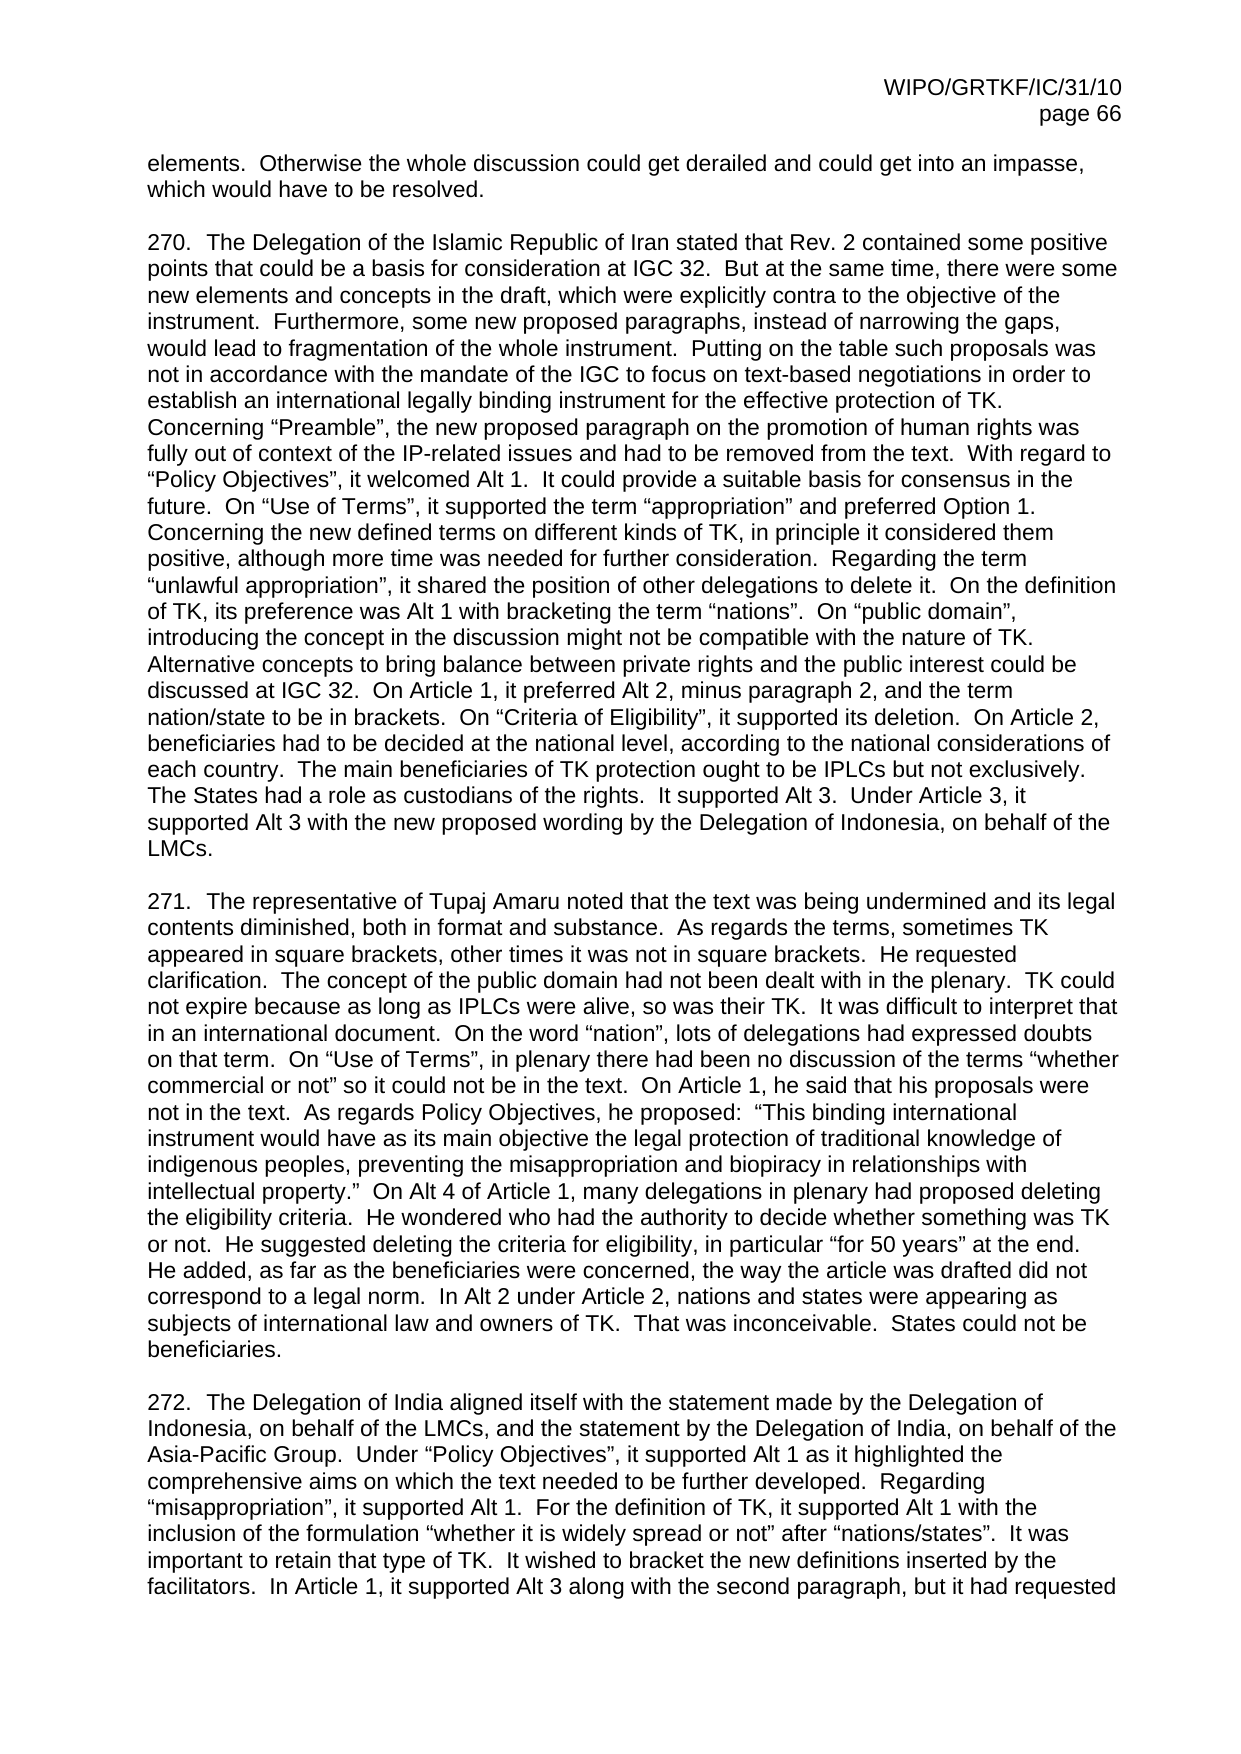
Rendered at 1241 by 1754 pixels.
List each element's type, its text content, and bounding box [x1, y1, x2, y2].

list The Delegation of the Islamic Republic of Iran stated that Rev. 2 contained some positive points that could be a basis for consideration at IGC 32. But at the same time, there were some new elements and concepts in the draft, which were explicitly contra to the objective of the instrument. Furthermore, some new proposed paragraphs, instead of narrowing the gaps, would lead to fragmentation of the whole instrument. Putting on the table such proposals was not in accordance with the mandate of the IGC to focus on text-based negotiations in order to establish an international legally binding instrument for the effective protection of TK. Concerning “Preamble”, the new proposed paragraph on the promotion of human rights was fully out of context of the IP-related issues and had to be removed from the text. With regard to “Policy Objectives”, it welcomed Alt 1. It could provide a suitable basis for consensus in the future. On “Use of Terms”, it supported the term “appropriation” and preferred Option 1. Concerning the new defined terms on different kinds of TK, in principle it considered them positive, although more time was needed for further consideration. Regarding the term “unlawful appropriation”, it shared the position of other delegations to delete it. On the definition of TK, its preference was Alt 1 with bracketing the term “nations”. On “public domain”, introducing the concept in the discussion might not be compatible with the nature of TK. Alternative concepts to bring balance between private rights and the public interest could be discussed at IGC 32. On Article 1, it preferred Alt 2, minus paragraph 2, and the term nation/state to be in brackets. On “Criteria of Eligibility”, it supported its deletion. On Article 2, beneficiaries had to be decided at the national level, according to the national considerations of each country. The main beneficiaries of TK protection ought to be IPLCs but not exclusively. The States had a role as custodians of the rights. It supported Alt 3. Under Article 3, it supported Alt 3 with the new proposed wording by the Delegation of Indonesia, on behalf of the LMCs. [147, 229, 1122, 862]
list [147, 150, 1122, 203]
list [147, 1389, 1122, 1599]
list The representative of Tupaj Amaru noted that the text was being undermined and its legal contents diminished, both in format and substance. As regards the terms, sometimes TK appeared in square brackets, other times it was not in square brackets. He requested clarification. The concept of the public domain had not been dealt with in the plenary. TK could not expire because as long as IPLCs were alive, so was their TK. It was difficult to interpret that in an international document. On the word “nation”, lots of delegations had expressed doubts on that term. On “Use of Terms”, in plenary there had been no discussion of the terms “whether commercial or not” so it could not be in the text. On Article 1, he said that his proposals were not in the text. As regards Policy Objectives, he proposed: “This binding international instrument would have as its main objective the legal protection of traditional knowledge of indigenous peoples, preventing the misappropriation and biopiracy in relationships with intellectual property.” On Alt 4 of Article 1, many delegations in plenary had proposed deleting the eligibility criteria. He wondered who had the authority to decide whether something was TK or not. He suggested deleting the criteria for eligibility, in particular “for 50 years” at the end. He added, as far as the beneficiaries were concerned, the way the article was drafted did not correspond to a legal norm. In Alt 2 under Article 2, nations and states were appearing as subjects of international law and owners of TK. That was inconceivable. States could not be beneficiaries. [147, 888, 1122, 1362]
